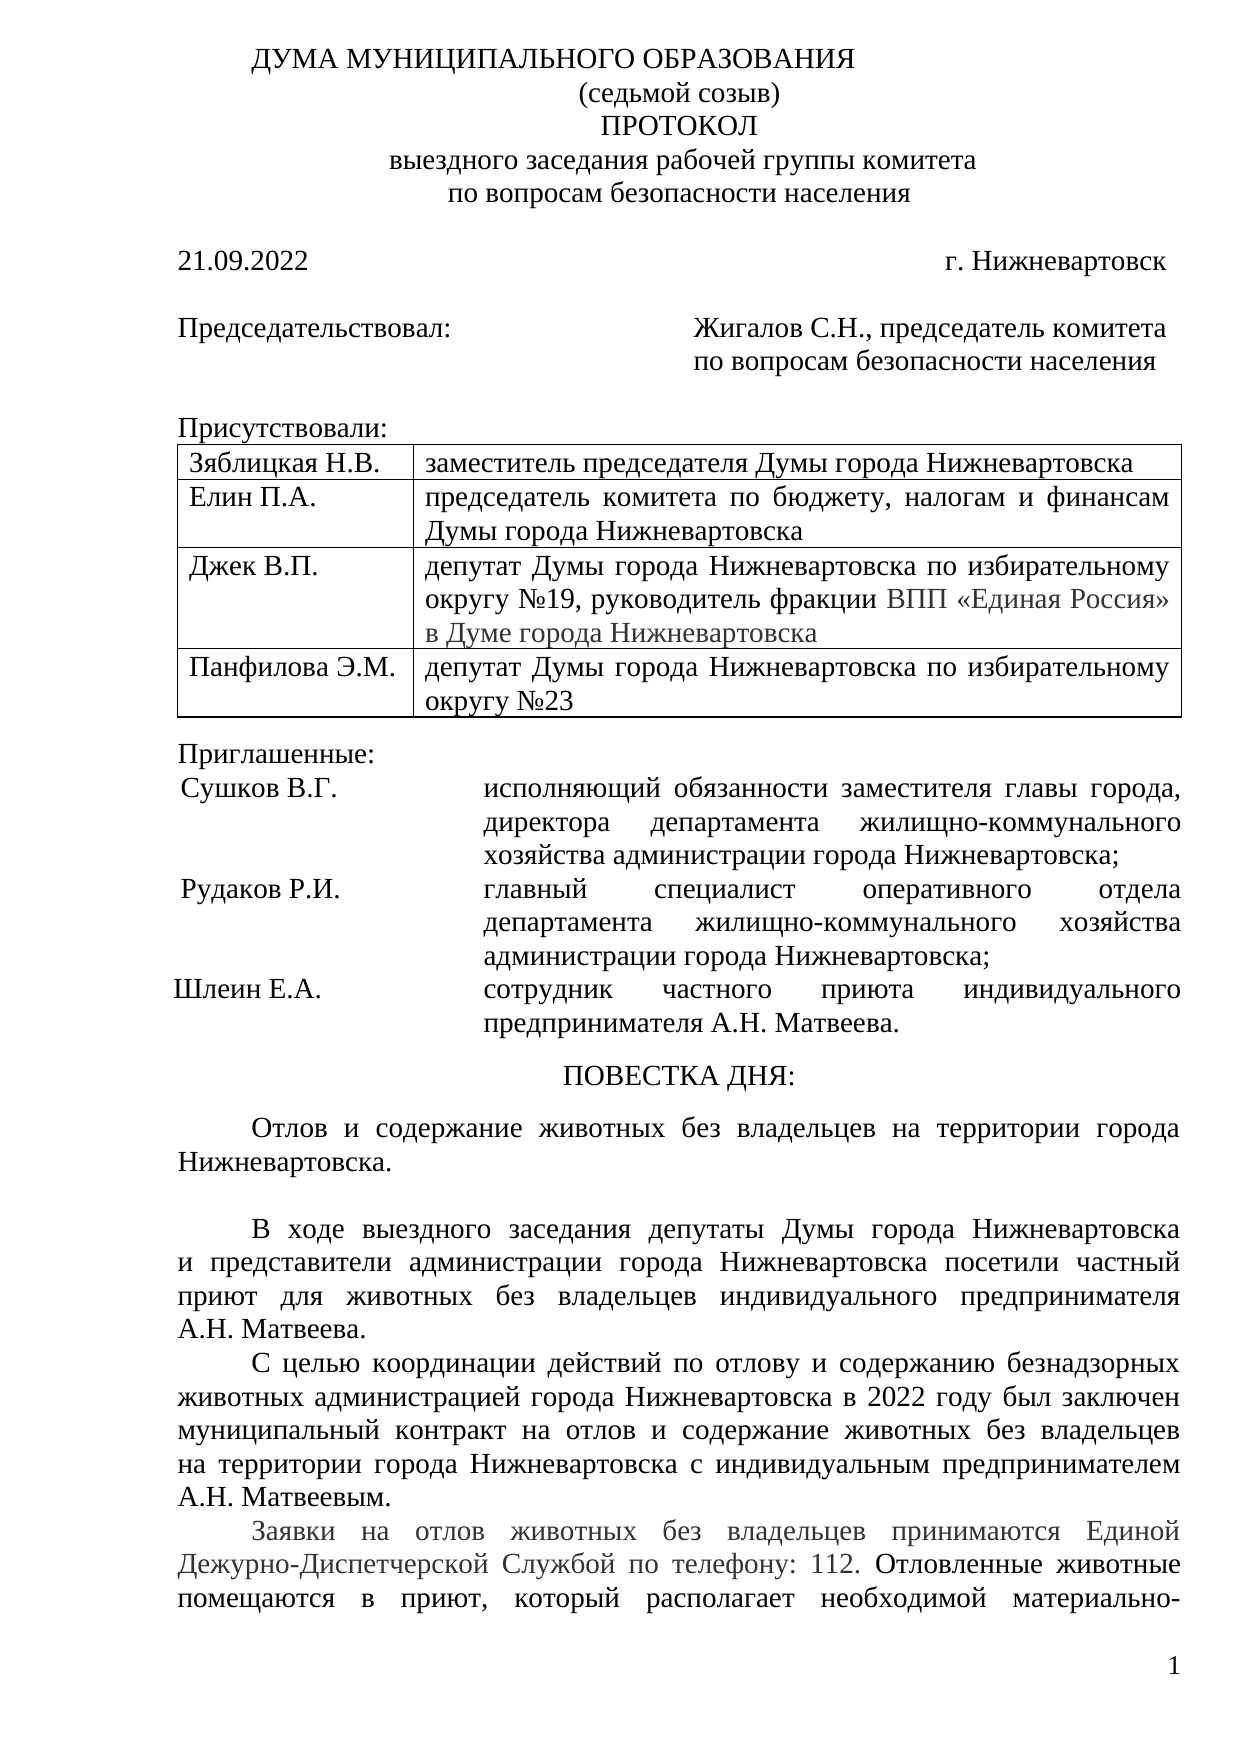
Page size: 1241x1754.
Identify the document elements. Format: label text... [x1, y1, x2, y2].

table_cell депутат Думы города Нижневартовска по избирательному округу №19, руководитель фракции ВПП «Единая Россия» в Думе города Нижневартовска [414, 548, 1181, 648]
text ПРОТОКОЛ [177, 108, 1181, 142]
text (седьмой созыв) [177, 75, 1181, 108]
table_cell председатель комитета по бюджету, налогам и финансам Думы города Нижневартовска [414, 480, 1181, 547]
table_header Сушков В.Г. [162, 770, 472, 871]
text Отлов и содержание животных без владельцев на территории города Нижневартовска. [177, 1110, 1181, 1177]
table_cell депутат Думы города Нижневартовска по избирательному округу №23 [414, 649, 1181, 716]
text С целью координации действий по отлову и содержанию безнадзорных животных администрацией города Нижневартовска в 2022 году был заключен муниципальный контракт на отлов и содержание животных без владельцев на территории города Нижневартовска с индивидуальным предпринимателем А.Н. Матвеевым. [177, 1345, 1181, 1513]
table_cell Джек В.П. [178, 548, 413, 648]
text Приглашенные: [177, 737, 1152, 770]
text Председательствовал: Жигалов С.Н., председатель комитета [177, 310, 1181, 343]
table_header Зяблицкая Н.В. [178, 445, 413, 478]
table_cell главный специалист оперативного отдела департамента жилищно-коммунального хозяйства администрации города Нижневартовска; [472, 871, 1196, 971]
text по вопросам безопасности населения [635, 343, 1181, 377]
subtitle по вопросам безопасности населения [177, 176, 1181, 209]
table_cell Елин П.А. [178, 480, 413, 547]
text В ходе выездного заседания депутаты Думы города Нижневартовска и представители администрации города Нижневартовска посетили частный приют для животных без владельцев индивидуального предпринимателя А.Н. Матвеева. [177, 1211, 1181, 1345]
table_cell Рудаков Р.И. [162, 871, 472, 971]
text 21.09.2022 г. Нижневартовск [177, 243, 1181, 276]
text ПОВЕСТКА ДНЯ: [177, 1058, 1181, 1091]
table_header заместитель председателя Думы города Нижневартовска [414, 445, 1181, 478]
text Присутствовали: [177, 410, 1181, 444]
table_cell сотрудник частного приюта индивидуального предпринимателя А.Н. Матвеева. [472, 971, 1196, 1038]
table_cell Шлеин Е.А. [162, 971, 472, 1038]
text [177, 1513, 1181, 1613]
table_header исполняющий обязанности заместителя главы города, директора департамента жилищно-коммунального хозяйства администрации города Нижневартовска; [472, 770, 1196, 871]
subtitle выездного заседания рабочей группы комитета [177, 142, 1181, 176]
table_cell Панфилова Э.М. [178, 649, 413, 716]
